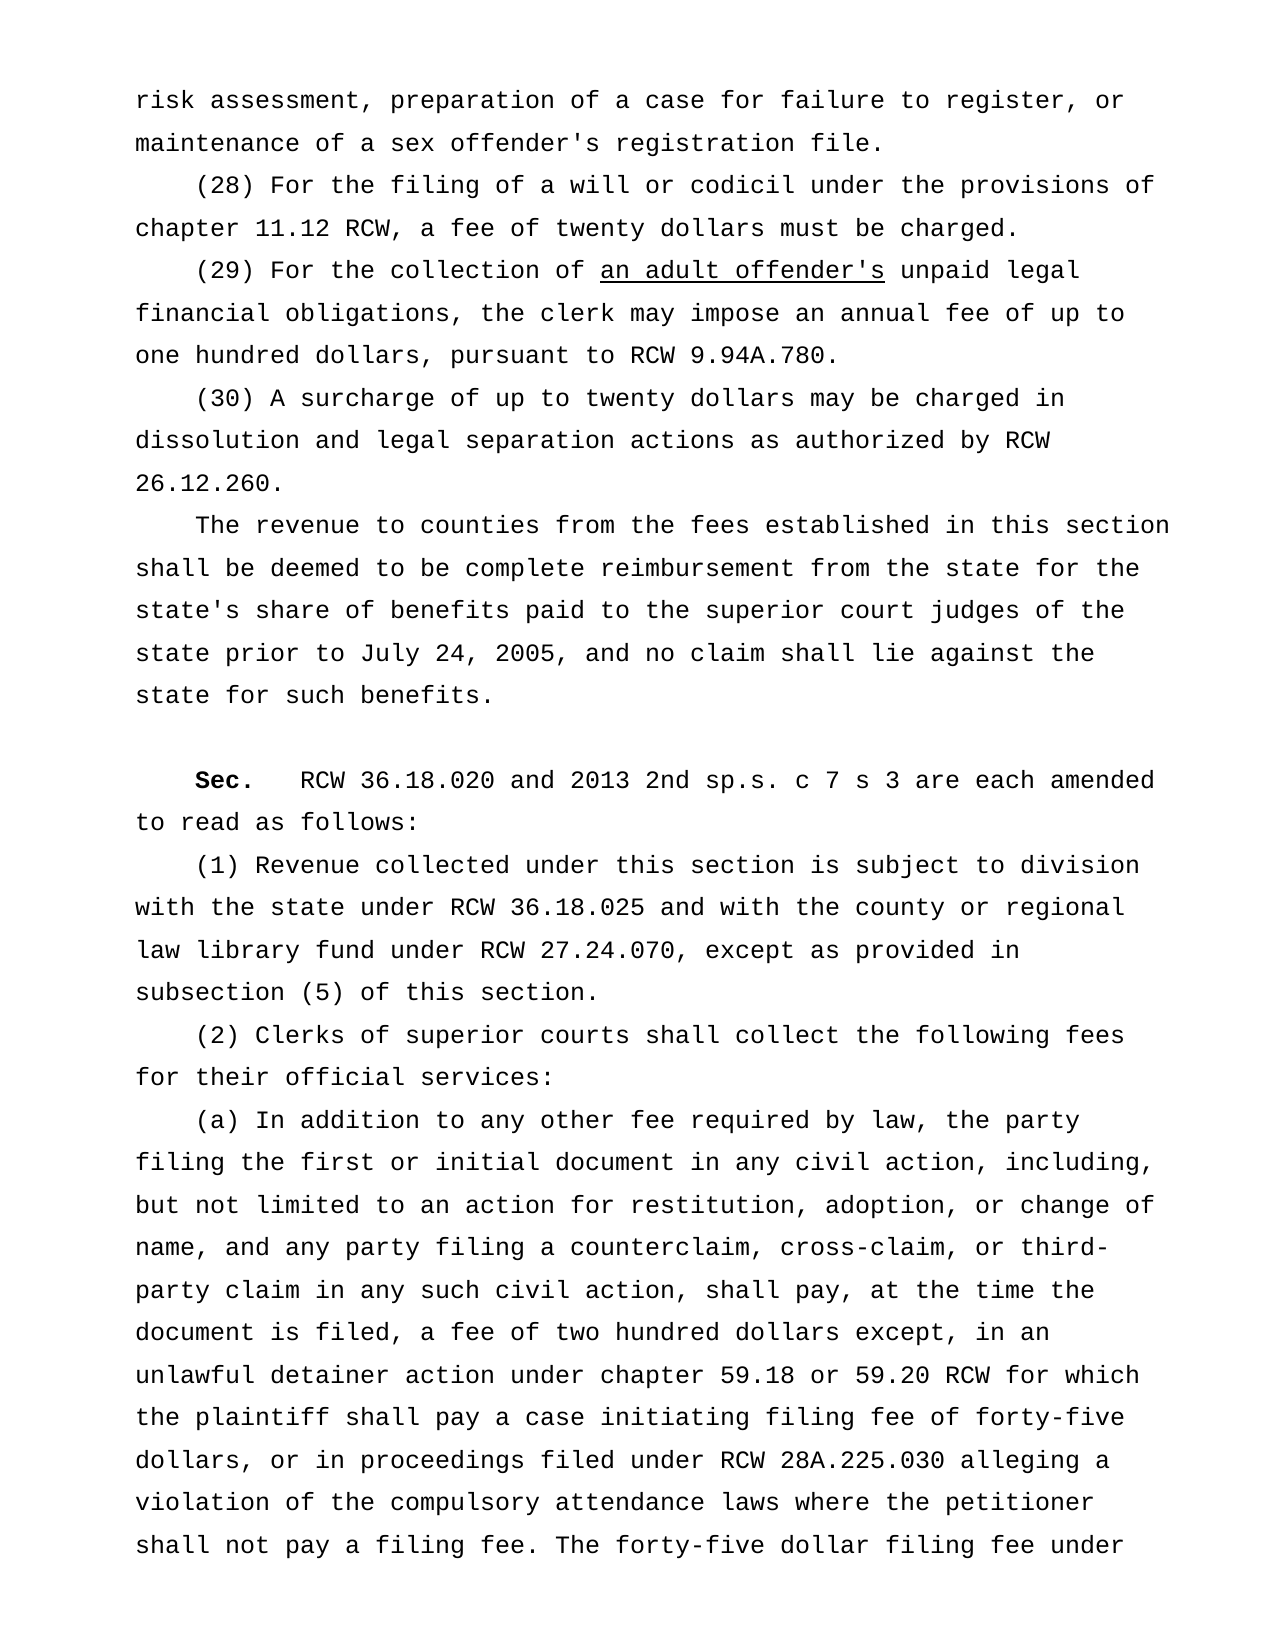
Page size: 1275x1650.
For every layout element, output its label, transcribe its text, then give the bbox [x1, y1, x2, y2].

text (1) Revenue collected under this section is subject to division with the state under RCW 36.18.025 and with the county or regional law library fund under RCW 27.24.070, except as provided in subsection (5) of this section. [135, 839, 1170, 1009]
text (30) A surcharge of up to twenty dollars may be charged in dissolution and legal separation actions as authorized by RCW 26.12.260. [135, 372, 1170, 500]
text Sec. RCW 36.18.020 and 2013 2nd sp.s. c 7 s 3 are each amended to read as follows: [135, 754, 1170, 839]
text (28) For the filing of a will or codicil under the provisions of chapter 11.12 RCW, a fee of twenty dollars must be charged. [135, 160, 1170, 245]
text The revenue to counties from the fees established in this section shall be deemed to be complete reimbursement from the state for the state's share of benefits paid to the superior court judges of the state prior to July 24, 2005, and no claim shall lie against the state for such benefits. [135, 500, 1170, 712]
text (2) Clerks of superior courts shall collect the following fees for their official services: [135, 1009, 1170, 1094]
text (29) For the collection of an adult offender's unpaid legal financial obligations, the clerk may impose an annual fee of up to one hundred dollars, pursuant to RCW 9.94A.780. [135, 245, 1170, 372]
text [135, 1094, 1170, 1562]
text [135, 75, 1170, 160]
